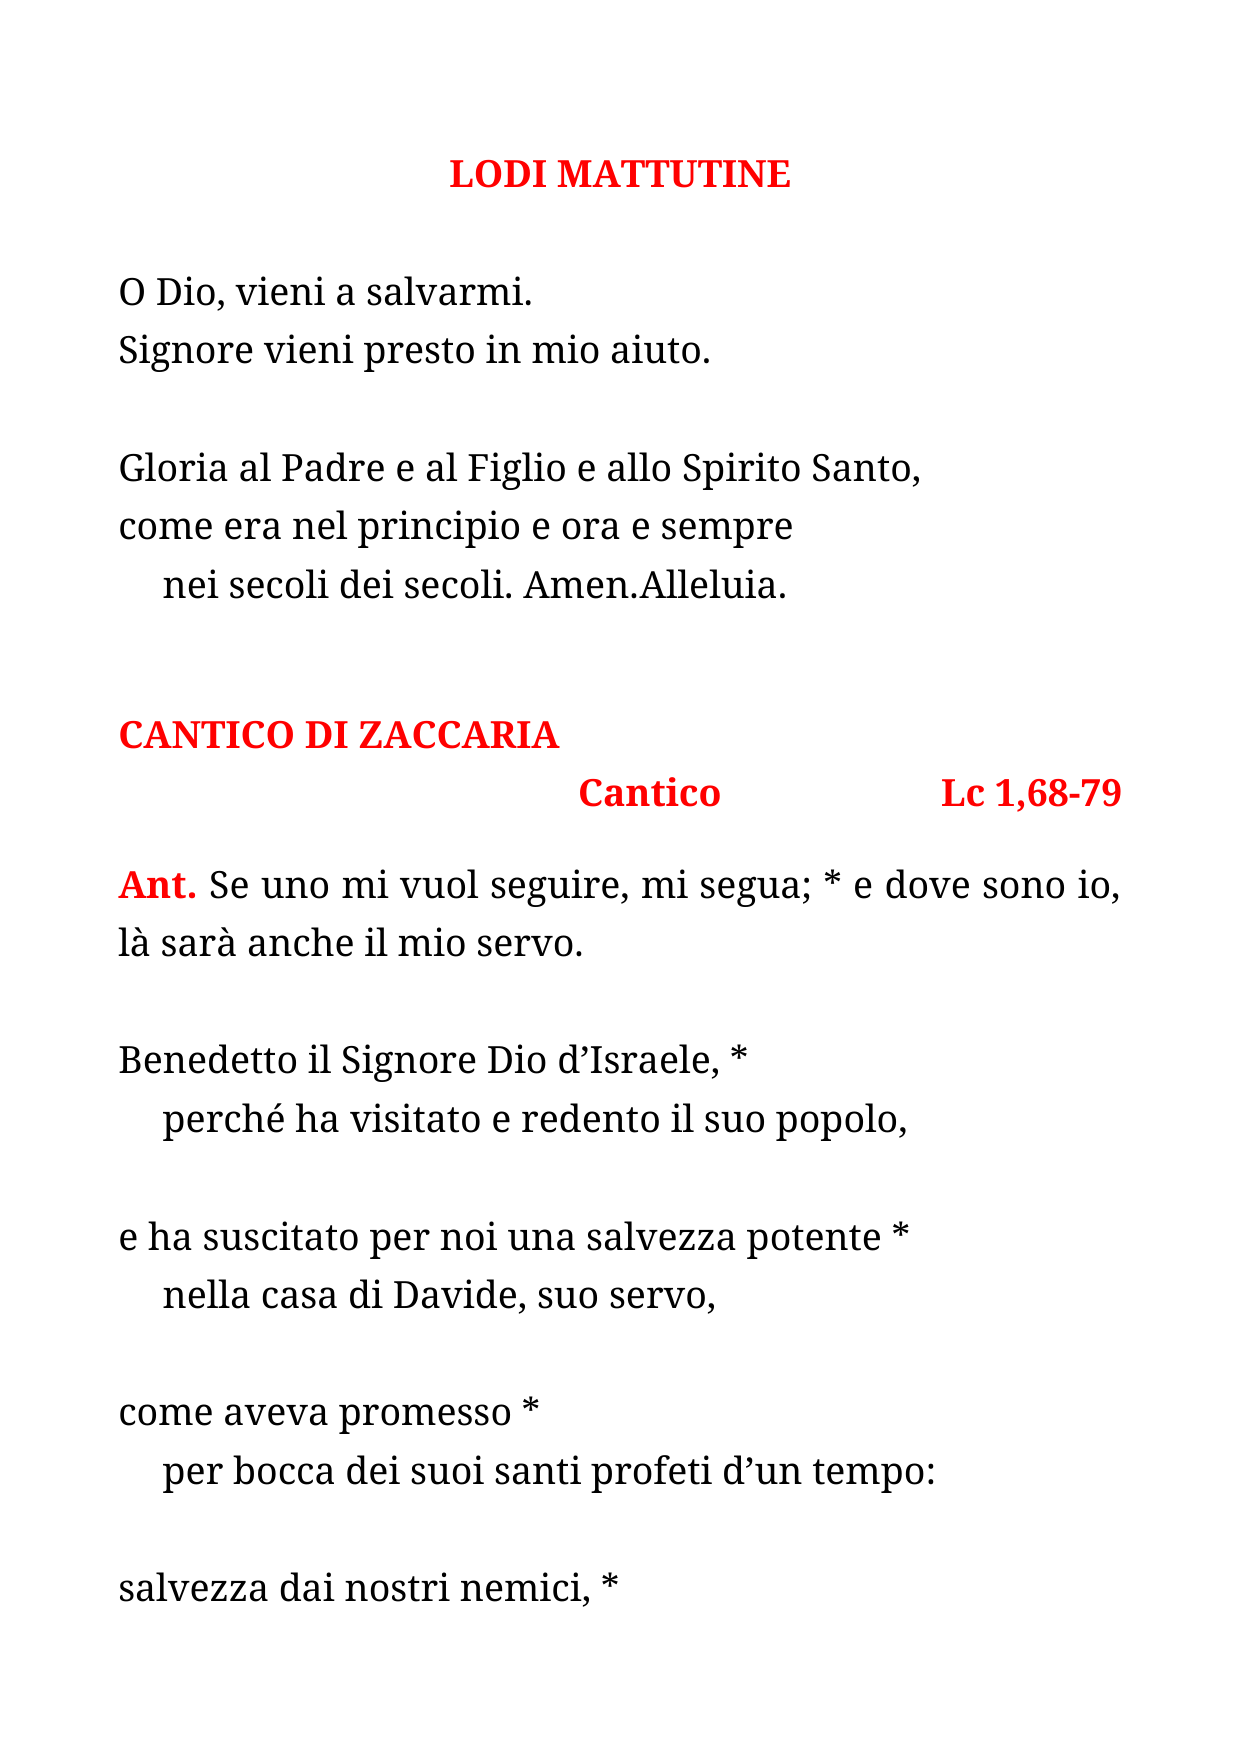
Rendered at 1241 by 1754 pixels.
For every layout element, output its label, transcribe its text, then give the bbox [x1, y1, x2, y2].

text salvezza dai nostri nemici, * [118, 1562, 1122, 1613]
text e ha suscitato per noi una salvezza potente * [118, 1210, 1122, 1261]
text per bocca dei suoi santi profeti d’un tempo: [118, 1444, 1122, 1495]
text Signore vieni presto in mio aiuto. [118, 323, 1122, 374]
text Gloria al Padre e al Figlio e allo Spirito Santo, [118, 441, 1122, 492]
text nei secoli dei secoli. Amen. Alleluia. [118, 558, 1122, 609]
text come aveva promesso * [118, 1386, 1122, 1437]
text Benedetto il Signore Dio d’Israele, * [118, 1034, 1122, 1085]
text CANTICO DI ZACCARIA [118, 708, 1122, 759]
text perché ha visitato e redento il suo popolo, [118, 1092, 1122, 1143]
text Ant. Se uno mi vuol seguire, mi segua; * e dove sono io, là sarà anche il mio servo. [118, 858, 1122, 968]
text LODI MATTUTINE [118, 148, 1122, 199]
text O Dio, vieni a salvarmi. [118, 265, 1122, 316]
text Cantico Lc 1,68-79 [118, 767, 1122, 818]
text come era nel principio e ora e sempre [118, 499, 1122, 551]
text nella casa di Davide, suo servo, [118, 1268, 1122, 1319]
